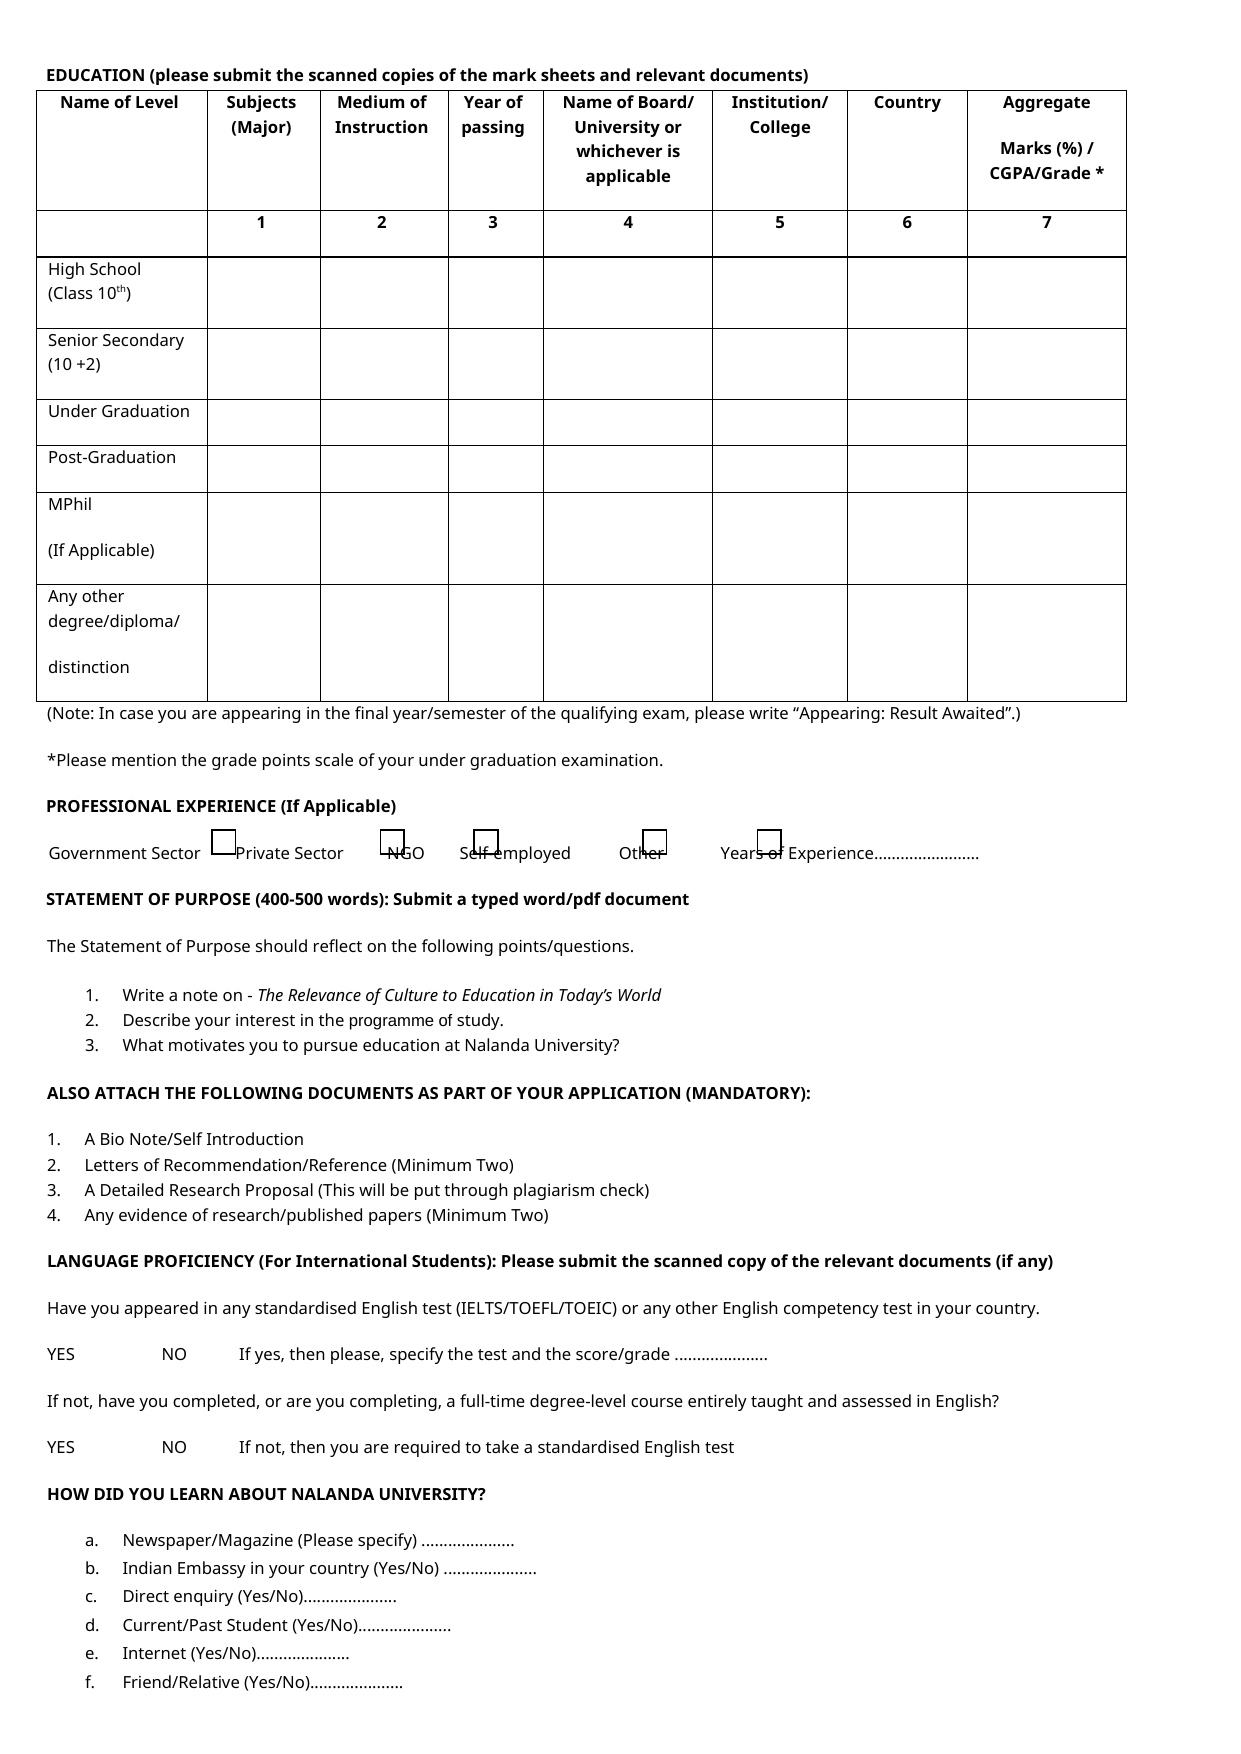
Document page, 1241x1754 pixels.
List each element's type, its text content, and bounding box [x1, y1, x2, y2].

list Newspaper/Magazine (Please specify) ..................... [85, 1529, 756, 1551]
table_header Name of Board/ University or whichever is applicable [544, 91, 712, 210]
table_cell Any other degree/diploma/ distinction [37, 585, 207, 701]
table_cell [208, 400, 320, 445]
table_cell 3 [449, 211, 543, 256]
table_cell [713, 446, 847, 492]
table_cell [848, 258, 967, 327]
table_cell [37, 211, 207, 256]
table_cell [848, 400, 967, 445]
subtitle PROFESSIONAL EXPERIENCE (If Applicable) [46, 795, 1193, 818]
table_cell High School (Class 10th) [37, 258, 207, 327]
table_cell [208, 446, 320, 492]
table_cell [713, 329, 847, 398]
table_cell [321, 258, 448, 327]
table_cell [544, 329, 712, 398]
list Internet (Yes/No)..................... [85, 1641, 756, 1664]
table_cell [208, 258, 320, 327]
table_cell MPhil (If Applicable) [37, 493, 207, 584]
text HOW DID YOU LEARN ABOUT NALANDA UNIVERSITY? [47, 1482, 1193, 1505]
table_cell [544, 493, 712, 584]
table_cell [449, 400, 543, 445]
table_cell [968, 400, 1126, 445]
text *Please mention the grade points scale of your under graduation examination. [47, 748, 1193, 771]
text (Note: In case you are appearing in the final year/semester of the qualifying exam, please write “Appearing: Result Awaited”.) [47, 702, 1193, 725]
list Current/Past Student (Yes/No)..................... [85, 1613, 756, 1636]
table_header Institution/ College [713, 91, 847, 210]
list Write a note on - The Relevance of Culture to Education in Today’s World [85, 983, 1193, 1006]
table_cell [713, 400, 847, 445]
table_cell [208, 585, 320, 701]
table_cell [968, 493, 1126, 584]
table_cell [449, 258, 543, 327]
table_cell [544, 585, 712, 701]
table_cell [968, 446, 1126, 492]
table_cell 7 [968, 211, 1126, 256]
text ALSO ATTACH THE FOLLOWING DOCUMENTS AS PART OF YOUR APPLICATION (MANDATORY): [47, 1082, 1193, 1104]
text Government Sector Private Sector NGO Self-employed Other Years of Experience…………………… [48, 842, 1190, 864]
table_cell 1 [208, 211, 320, 256]
table_header Year of passing [449, 91, 543, 210]
table_cell [713, 585, 847, 701]
text Have you appeared in any standardised English test (IELTS/TOEFL/TOEIC) or any other English competency test in your country. [47, 1296, 1193, 1319]
table_cell [321, 585, 448, 701]
table_header Country [848, 91, 967, 210]
table_cell Senior Secondary (10 +2) [37, 329, 207, 398]
table_cell [544, 400, 712, 445]
text LANGUAGE PROFICIENCY (For International Students): Please submit the scanned copy of the relevant documents (if any) [47, 1250, 1193, 1272]
list Direct enquiry (Yes/No)..................... [85, 1585, 756, 1608]
table_header Aggregate Marks (%) / CGPA/Grade * [968, 91, 1126, 210]
table_cell [449, 446, 543, 492]
table_cell 6 [848, 211, 967, 256]
table_cell [968, 329, 1126, 398]
table_cell [544, 258, 712, 327]
table_cell [449, 329, 543, 398]
table_cell Under Graduation [37, 400, 207, 445]
table_cell 2 [321, 211, 448, 256]
table_cell [208, 493, 320, 584]
list A Bio Note/Self Introduction [47, 1128, 1193, 1151]
list Friend/Relative (Yes/No)..................... [85, 1670, 756, 1693]
list Any evidence of research/published papers (Minimum Two) [47, 1203, 1193, 1226]
table_cell 5 [713, 211, 847, 256]
table_cell [968, 258, 1126, 327]
list What motivates you to pursue education at Nalanda University? [85, 1034, 1193, 1056]
table_header Name of Level [37, 91, 207, 210]
text If not, have you completed, or are you completing, a full-time degree-level course entirely taught and assessed in English? [47, 1389, 1193, 1412]
table_cell [713, 493, 847, 584]
table_cell [713, 258, 847, 327]
table_cell [321, 329, 448, 398]
table_cell [449, 585, 543, 701]
list Indian Embassy in your country (Yes/No) ..................... [85, 1557, 756, 1579]
table_cell [544, 446, 712, 492]
text The Statement of Purpose should reflect on the following points/questions. [47, 935, 1193, 957]
table_header Subjects (Major) [208, 91, 320, 210]
table_cell [208, 329, 320, 398]
list A Detailed Research Proposal (This will be put through plagiarism check) [47, 1178, 1193, 1201]
table_cell [848, 585, 967, 701]
table_cell [848, 446, 967, 492]
text YES NO If yes, then please, specify the test and the score/grade ..................... [47, 1343, 1193, 1365]
text YES NO If not, then you are required to take a standardised English test [47, 1436, 1193, 1458]
table_cell Post-Graduation [37, 446, 207, 492]
subtitle STATEMENT OF PURPOSE (400-500 words): Submit a typed word/pdf document [46, 888, 1193, 911]
table_cell [321, 493, 448, 584]
table_cell [321, 446, 448, 492]
table_header Medium of Instruction [321, 91, 448, 210]
table_cell [449, 493, 543, 584]
table_cell 4 [544, 211, 712, 256]
table_cell [848, 329, 967, 398]
list Letters of Recommendation/Reference (Minimum Two) [47, 1153, 1193, 1176]
subtitle EDUCATION (please submit the scanned copies of the mark sheets and relevant documents) [46, 63, 1193, 86]
list Describe your interest in the programme of study. [85, 1009, 1193, 1031]
table_cell [848, 493, 967, 584]
table_cell [321, 400, 448, 445]
table_cell [968, 585, 1126, 701]
